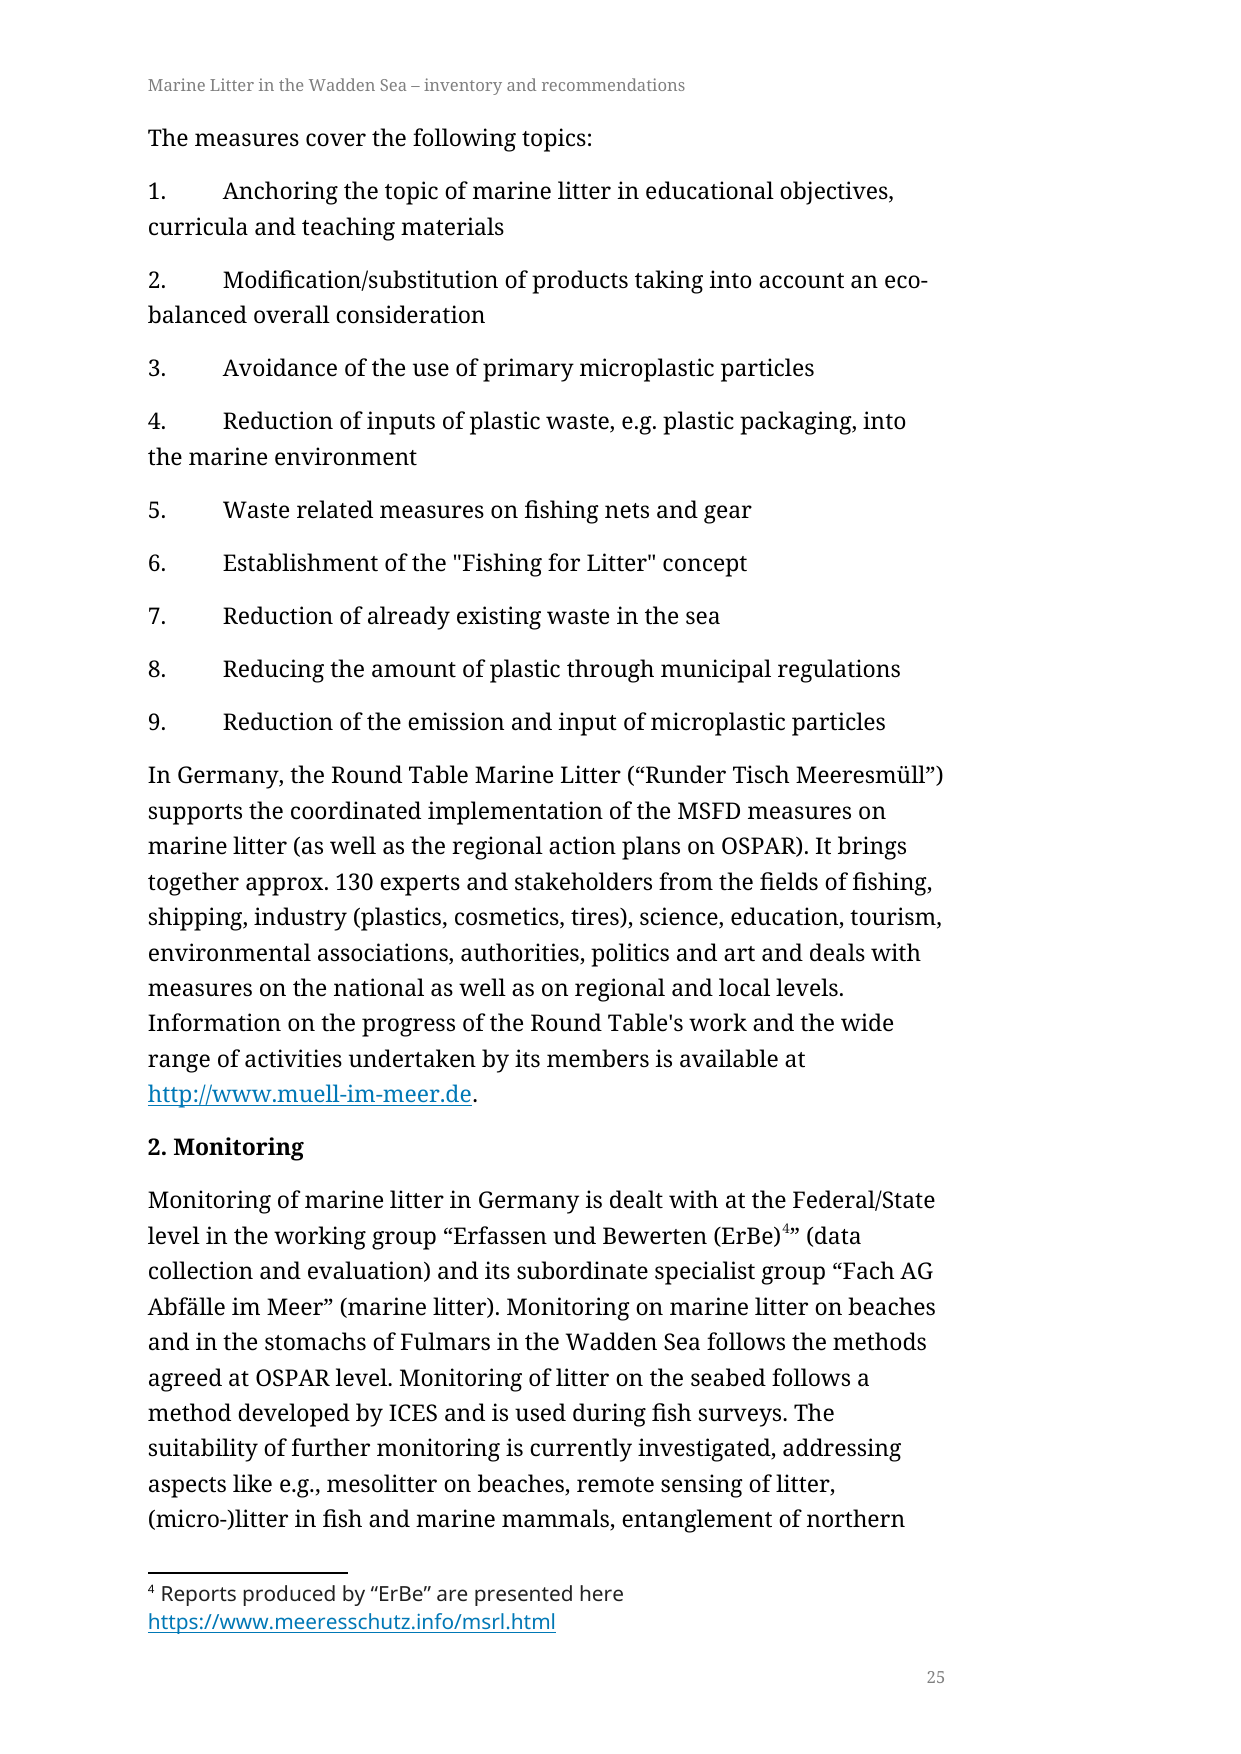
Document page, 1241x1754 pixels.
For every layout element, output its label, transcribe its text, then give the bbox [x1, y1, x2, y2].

text 7. Reduction of already existing waste in the sea [148, 596, 945, 632]
text 2. Modification/substitution of products taking into account an eco-balanced overall consideration [148, 260, 945, 331]
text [148, 1181, 945, 1535]
text 8. Reducing the amount of plastic through municipal regulations [148, 649, 945, 685]
text 9. Reduction of the emission and input of microplastic particles [148, 702, 945, 738]
text 5. Waste related measures on fishing nets and gear [148, 490, 945, 525]
text 4. Reduction of inputs of plastic waste, e.g. plastic packaging, into the marine environment [148, 401, 945, 472]
text The measures cover the following topics: [148, 118, 945, 153]
text 2. Monitoring [148, 1127, 945, 1163]
text 6. Establishment of the "Fishing for Litter" concept [148, 543, 945, 578]
text 1. Anchoring the topic of marine litter in educational objectives, curricula and teaching materials [148, 171, 945, 242]
text 3. Avoidance of the use of primary microplastic particles [148, 348, 945, 384]
text In Germany, the Round Table Marine Litter (“Runder Tisch Meeresmüll”) supports the coordinated implementation of the MSFD measures on marine litter (as well as the regional action plans on OSPAR). It brings together approx. 130 experts and stakeholders from the fields of fishing, shipping, industry (plastics, cosmetics, tires), science, education, tourism, environmental associations, authorities, politics and art and deals with measures on the national as well as on regional and local levels. Information on the progress of the Round Table's work and the wide range of activities undertaken by its members is available at http://www.muell-im-meer.de. [148, 756, 945, 1110]
